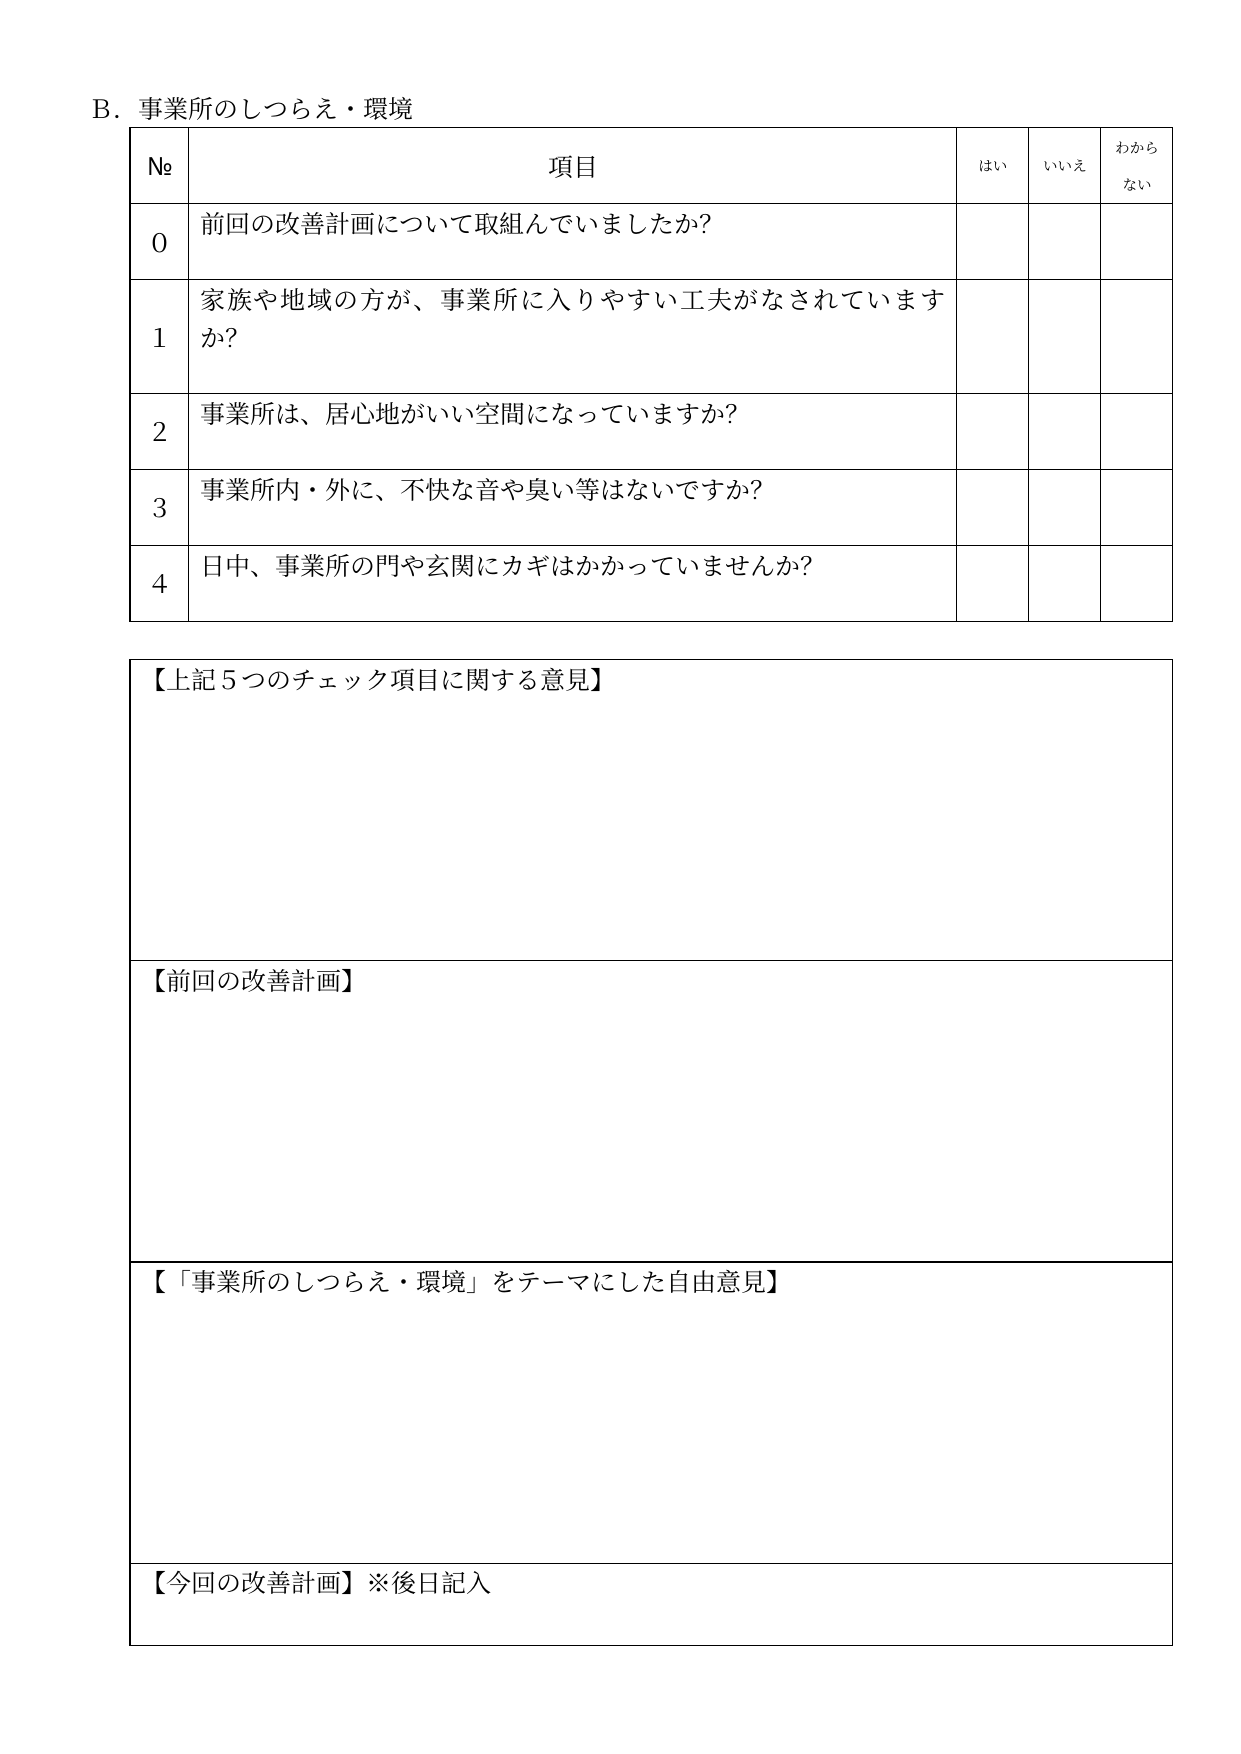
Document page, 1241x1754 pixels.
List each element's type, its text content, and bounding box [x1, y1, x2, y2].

table_cell [957, 204, 1028, 279]
table_cell ３ [131, 470, 188, 545]
table_cell [1029, 394, 1100, 469]
table_cell [957, 280, 1028, 393]
table_cell [957, 546, 1028, 621]
text Ｂ．事業所のしつらえ・環境 [89, 89, 1152, 127]
table_cell 日中、事業所の門や玄関にカギはかかっていませんか？ [189, 546, 956, 621]
table_cell [957, 394, 1028, 469]
table_cell [1029, 546, 1100, 621]
table_cell [1101, 204, 1172, 279]
table_cell 事業所内・外に、不快な音や臭い等はないですか？ [189, 470, 956, 545]
table_cell [1101, 394, 1172, 469]
table_cell [1101, 546, 1172, 621]
table_cell 家族や地域の方が、事業所に入りやすい工夫がなされていますか？ [189, 280, 956, 393]
table_cell [1029, 470, 1100, 545]
table_header わからない [1101, 128, 1172, 203]
table_cell 【前回の改善計画】 [131, 961, 1172, 1261]
table_cell １ [131, 280, 188, 393]
table_cell [1029, 280, 1100, 393]
table_header 項目 [189, 128, 956, 203]
table_cell [1101, 280, 1172, 393]
table_cell 【今回の改善計画】※後日記入 [131, 1564, 1172, 1644]
table_cell 【「事業所のしつらえ・環境」をテーマにした自由意見】 [131, 1263, 1172, 1562]
table_header はい [957, 128, 1028, 203]
table_cell [957, 470, 1028, 545]
table_cell ４ [131, 546, 188, 621]
table_header № [131, 128, 188, 203]
table_cell [1029, 204, 1100, 279]
table_header 【上記５つのチェック項目に関する意見】 [131, 660, 1172, 960]
table_cell [1101, 470, 1172, 545]
table_cell 前回の改善計画について取組んでいましたか？ [189, 204, 956, 279]
table_header いいえ [1029, 128, 1100, 203]
table_cell ０ [131, 204, 188, 279]
table_cell ２ [131, 394, 188, 469]
table_cell 事業所は、居心地がいい空間になっていますか？ [189, 394, 956, 469]
